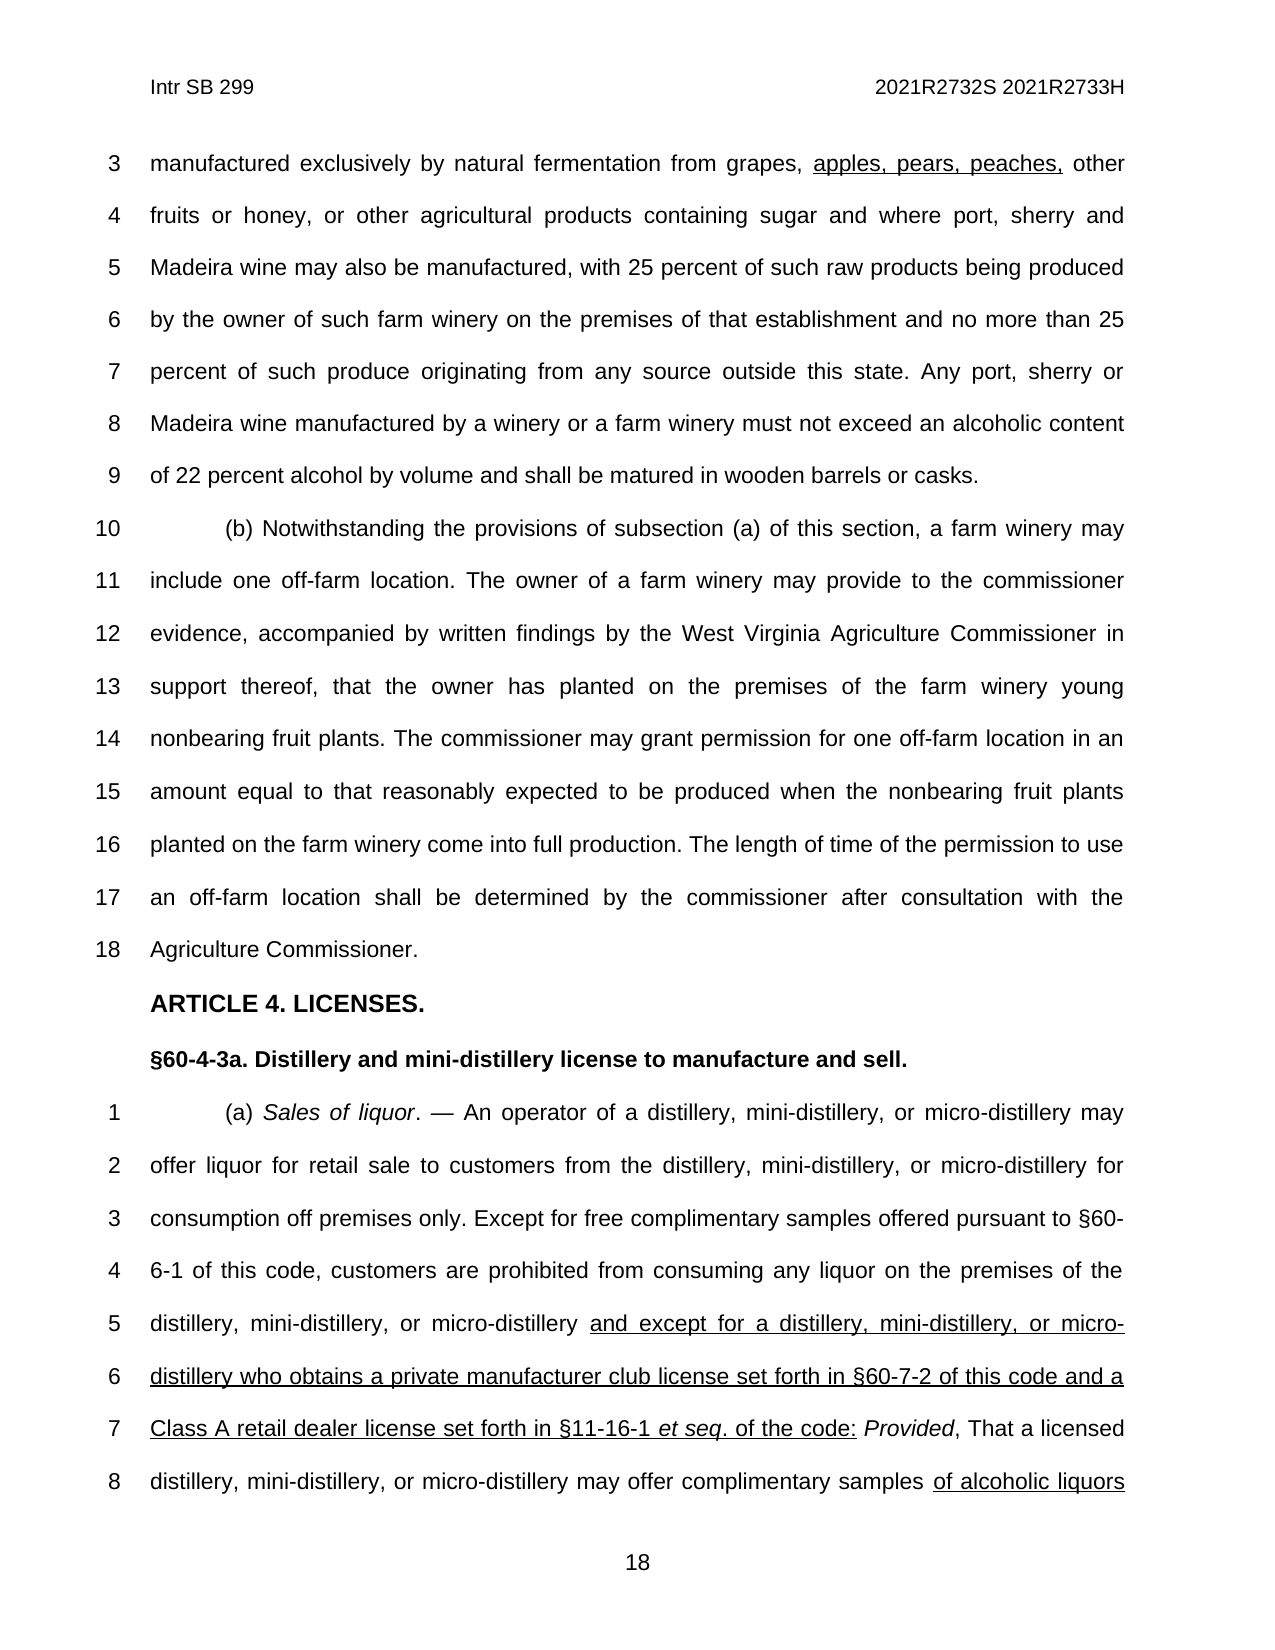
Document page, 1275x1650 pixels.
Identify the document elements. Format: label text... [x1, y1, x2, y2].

text (b) Notwithstanding the provisions of subsection (a) of this section, a farm winery may include one off-farm location. The owner of a farm winery may provide to the commissioner evidence, accompanied by written findings by the West Virginia Agriculture Commissioner in support thereof, that the owner has planted on the premises of the farm winery young nonbearing fruit plants. The commissioner may grant permission for one off-farm location in an amount equal to that reasonably expected to be produced when the nonbearing fruit plants planted on the farm winery come into full production. The length of time of the permission to use an off-farm location shall be determined by the commissioner after consultation with the Agriculture Commissioner. [150, 514, 1125, 963]
subtitle §60-4-3a. Distillery and mini-distillery license to manufacture and sell. [150, 1046, 1125, 1073]
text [150, 1099, 1125, 1494]
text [150, 150, 1125, 489]
subtitle ARTICLE 4. LICENSES. [150, 989, 1125, 1018]
